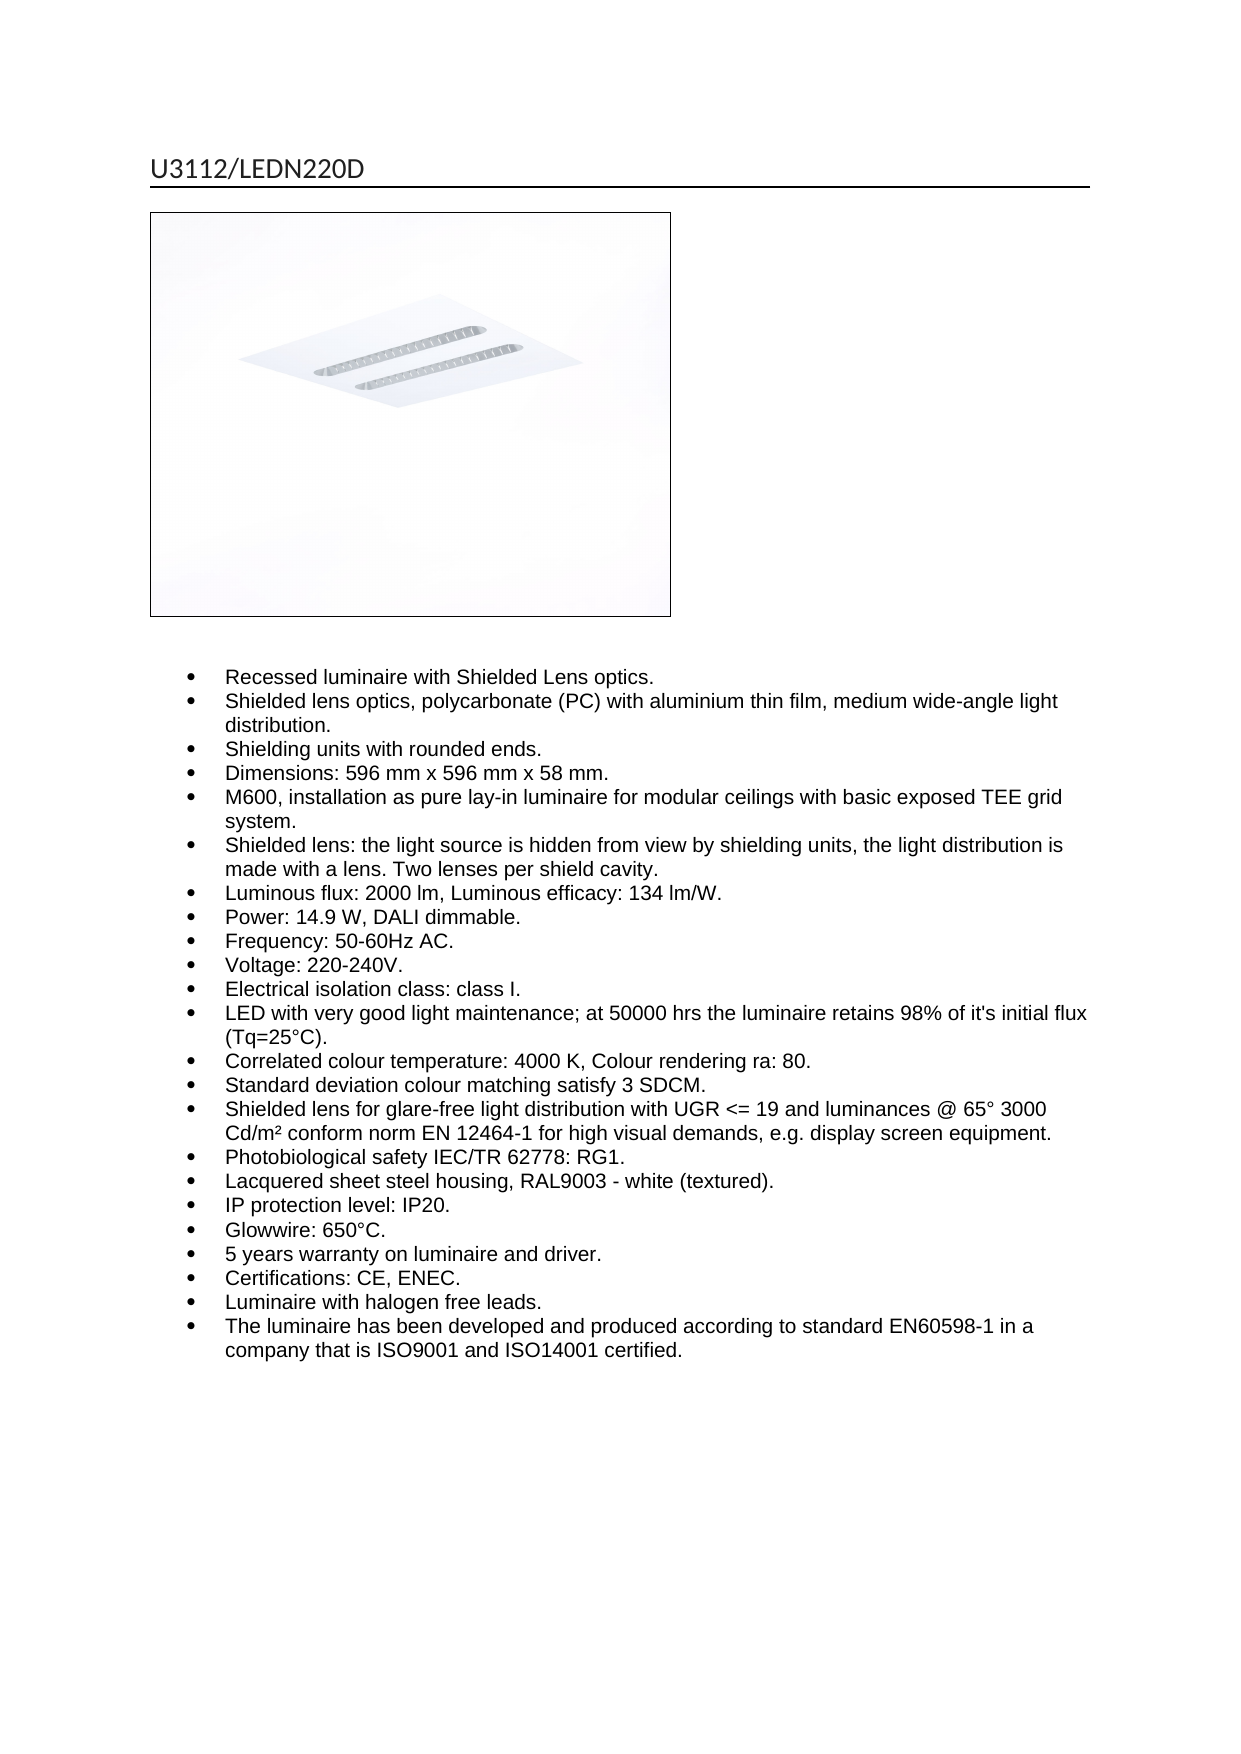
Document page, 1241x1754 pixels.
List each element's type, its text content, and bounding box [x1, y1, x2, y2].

list Luminous flux: 2000 lm, Luminous efficacy: 134 lm/W. [187, 881, 1090, 905]
list Electrical isolation class: class I. [187, 977, 1090, 1001]
list M600, installation as pure lay-in luminaire for modular ceilings with basic exposed TEE grid system. [187, 785, 1090, 833]
text U3112/LEDN220D [150, 150, 1090, 186]
list 5 years warranty on luminaire and driver. [187, 1241, 1090, 1266]
list Correlated colour temperature: 4000 K, Colour rendering ra: 80. [187, 1049, 1090, 1073]
list Lacquered sheet steel housing, RAL9003 - white (textured). [187, 1169, 1090, 1193]
list Dimensions: 596 mm x 596 mm x 58 mm. [187, 761, 1090, 785]
list Shielded lens optics, polycarbonate (PC) with aluminium thin film, medium wide-angle light distribution. [187, 688, 1090, 737]
list Glowwire: 650°C. [187, 1217, 1090, 1241]
list Photobiological safety IEC/TR 62778: RG1. [187, 1145, 1090, 1169]
list Shielded lens for glare-free light distribution with UGR <= 19 and luminances @ 65° 3000 Cd/m² conform norm EN 12464-1 for high visual demands, e.g. display screen equipment. [187, 1097, 1090, 1145]
list Recessed luminaire with Shielded Lens optics. [187, 664, 1090, 688]
list Luminaire with halogen free leads. [187, 1289, 1090, 1314]
list IP protection level: IP20. [187, 1193, 1090, 1217]
list Shielded lens: the light source is hidden from view by shielding units, the light distribution is made with a lens. Two lenses per shield cavity. [187, 833, 1090, 881]
list Shielding units with rounded ends. [187, 737, 1090, 761]
list Standard deviation colour matching satisfy 3 SDCM. [187, 1073, 1090, 1097]
list Certifications: CE, ENEC. [187, 1266, 1090, 1289]
list Frequency: 50-60Hz AC. [187, 929, 1090, 953]
list Voltage: 220-240V. [187, 953, 1090, 977]
list The luminaire has been developed and produced according to standard EN60598-1 in a company that is ISO9001 and ISO14001 certified. [187, 1314, 1090, 1362]
list LED with very good light maintenance; at 50000 hrs the luminaire retains 98% of it's initial flux (Tq=25°C). [187, 1001, 1090, 1049]
list Power: 14.9 W, DALI dimmable. [187, 905, 1090, 929]
picture [151, 213, 670, 616]
